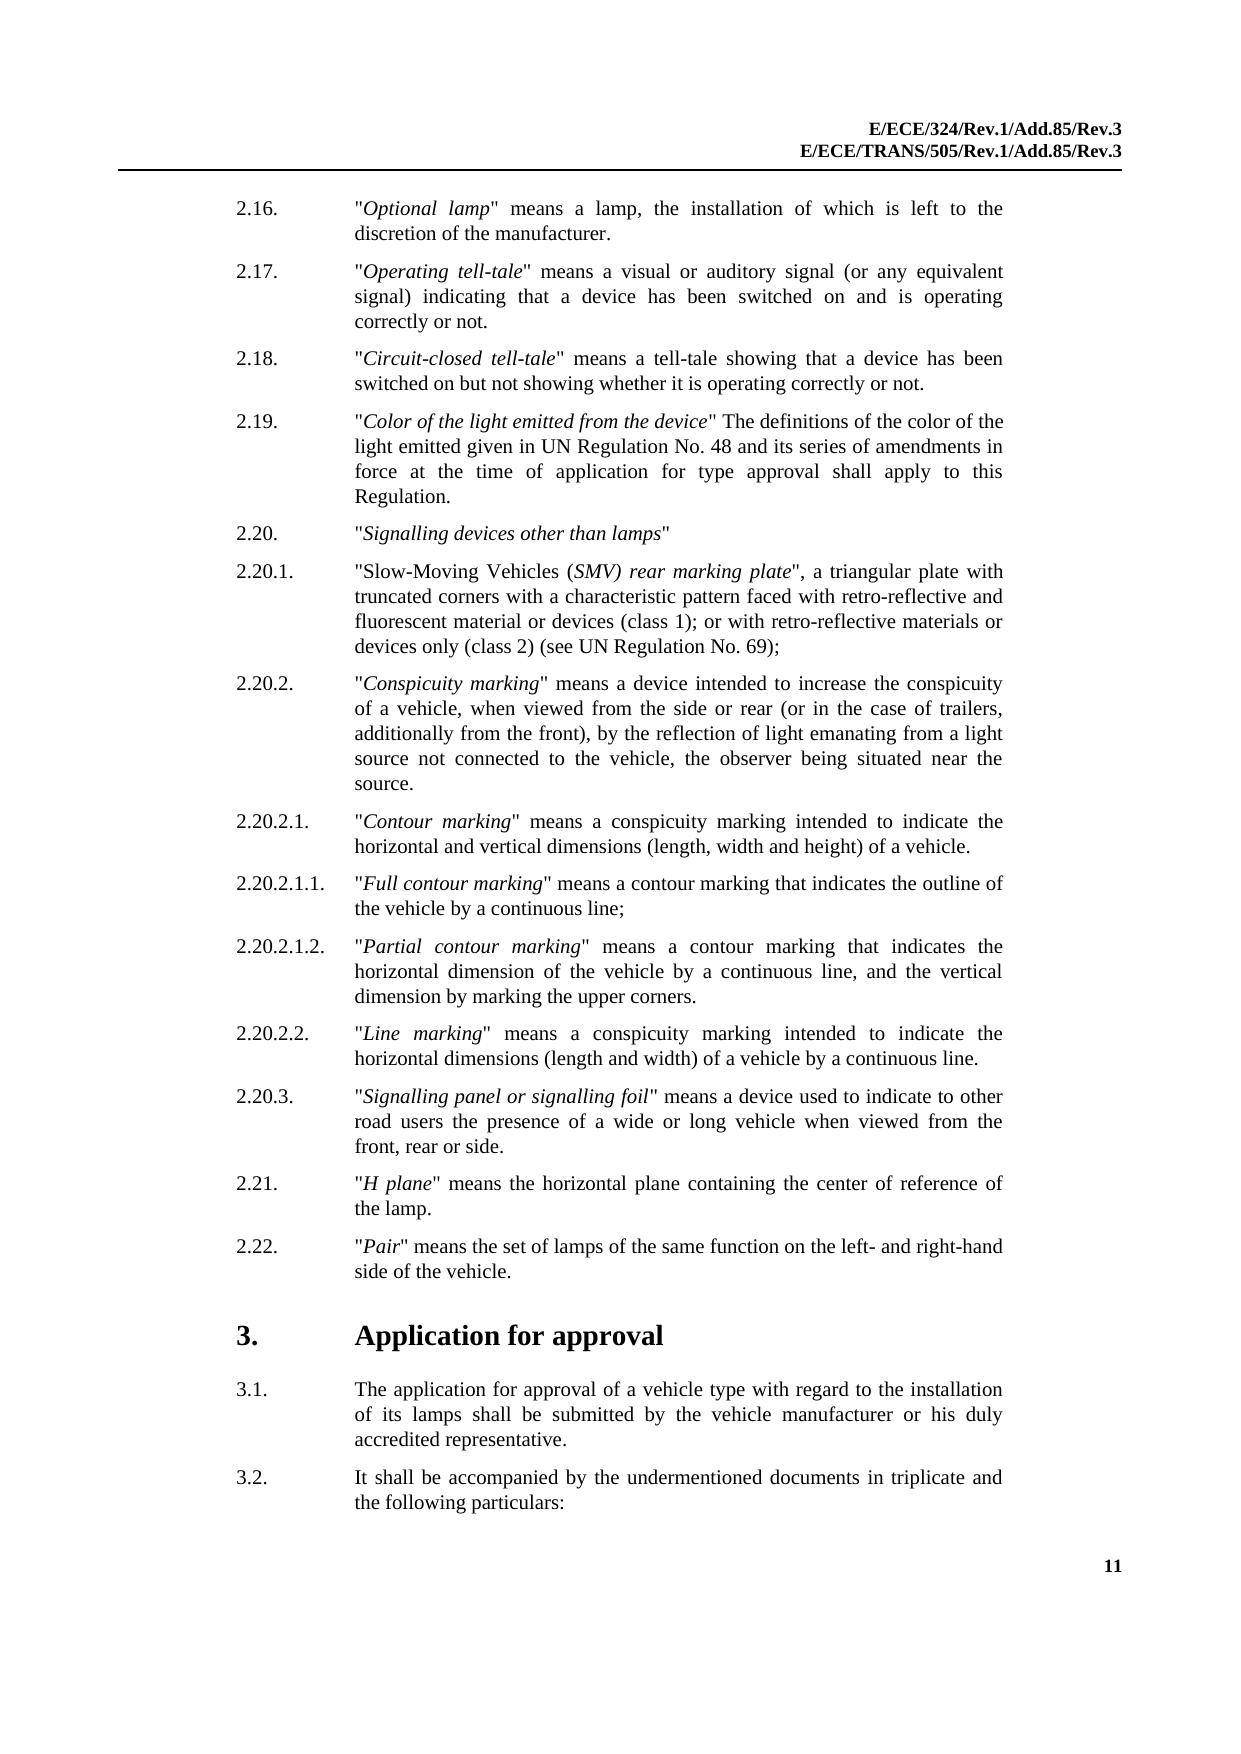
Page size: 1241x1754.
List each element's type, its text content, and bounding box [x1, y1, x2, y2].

text 2.18. "Circuit-closed tell-tale" means a tell-tale showing that a device has been switched on but not showing whether it is operating correctly or not. [236, 346, 1004, 396]
text 2.21. "H plane" means the horizontal plane containing the center of reference of the lamp. [236, 1171, 1004, 1221]
text 2.20.3. "Signalling panel or signalling foil" means a device used to indicate to other road users the presence of a wide or long vehicle when viewed from the front, rear or side. [236, 1083, 1004, 1158]
text 2.19. "Color of the light emitted from the device" The definitions of the color of the light emitted given in UN Regulation No. 48 and its series of amendments in force at the time of application for type approval shall apply to this Regulation. [236, 408, 1004, 508]
text 3.1. The application for approval of a vehicle type with regard to the installation of its lamps shall be submitted by the vehicle manufacturer or his duly accredited representative. [236, 1377, 1004, 1452]
text 2.20. "Signalling devices other than lamps" [236, 521, 1004, 546]
text 2.16. "Optional lamp" means a lamp, the installation of which is left to the discretion of the manufacturer. [236, 196, 1004, 246]
text 2.20.1. "Slow-Moving Vehicles (SMV) rear marking plate", a triangular plate with truncated corners with a characteristic pattern faced with retro-reflective and fluorescent material or devices (class 1); or with retro-reflective materials or devices only (class 2) (see UN Regulation No. 69); [236, 558, 1004, 658]
text 2.20.2. "Conspicuity marking" means a device intended to increase the conspicuity of a vehicle, when viewed from the side or rear (or in the case of trailers, additionally from the front), by the reflection of light emanating from a light source not connected to the vehicle, the observer being situated near the source. [236, 671, 1004, 796]
text 3.2. It shall be accompanied by the undermentioned documents in triplicate and the following particulars: [236, 1464, 1004, 1514]
text 2.17. "Operating tell-tale" means a visual or auditory signal (or any equivalent signal) indicating that a device has been switched on and is operating correctly or not. [236, 258, 1004, 333]
text 2.20.2.1.2. "Partial contour marking" means a contour marking that indicates the horizontal dimension of the vehicle by a continuous line, and the vertical dimension by marking the upper corners. [236, 933, 1004, 1008]
text 2.20.2.1.1. "Full contour marking" means a contour marking that indicates the outline of the vehicle by a continuous line; [236, 871, 1004, 921]
text 2.22. "Pair" means the set of lamps of the same function on the left- and right-hand side of the vehicle. [236, 1233, 1004, 1283]
text 2.20.2.2. "Line marking" means a conspicuity marking intended to indicate the horizontal dimensions (length and width) of a vehicle by a continuous line. [236, 1021, 1004, 1071]
text 3. Application for approval [236, 1321, 1004, 1352]
text 2.20.2.1. "Contour marking" means a conspicuity marking intended to indicate the horizontal and vertical dimensions (length, width and height) of a vehicle. [236, 808, 1004, 858]
